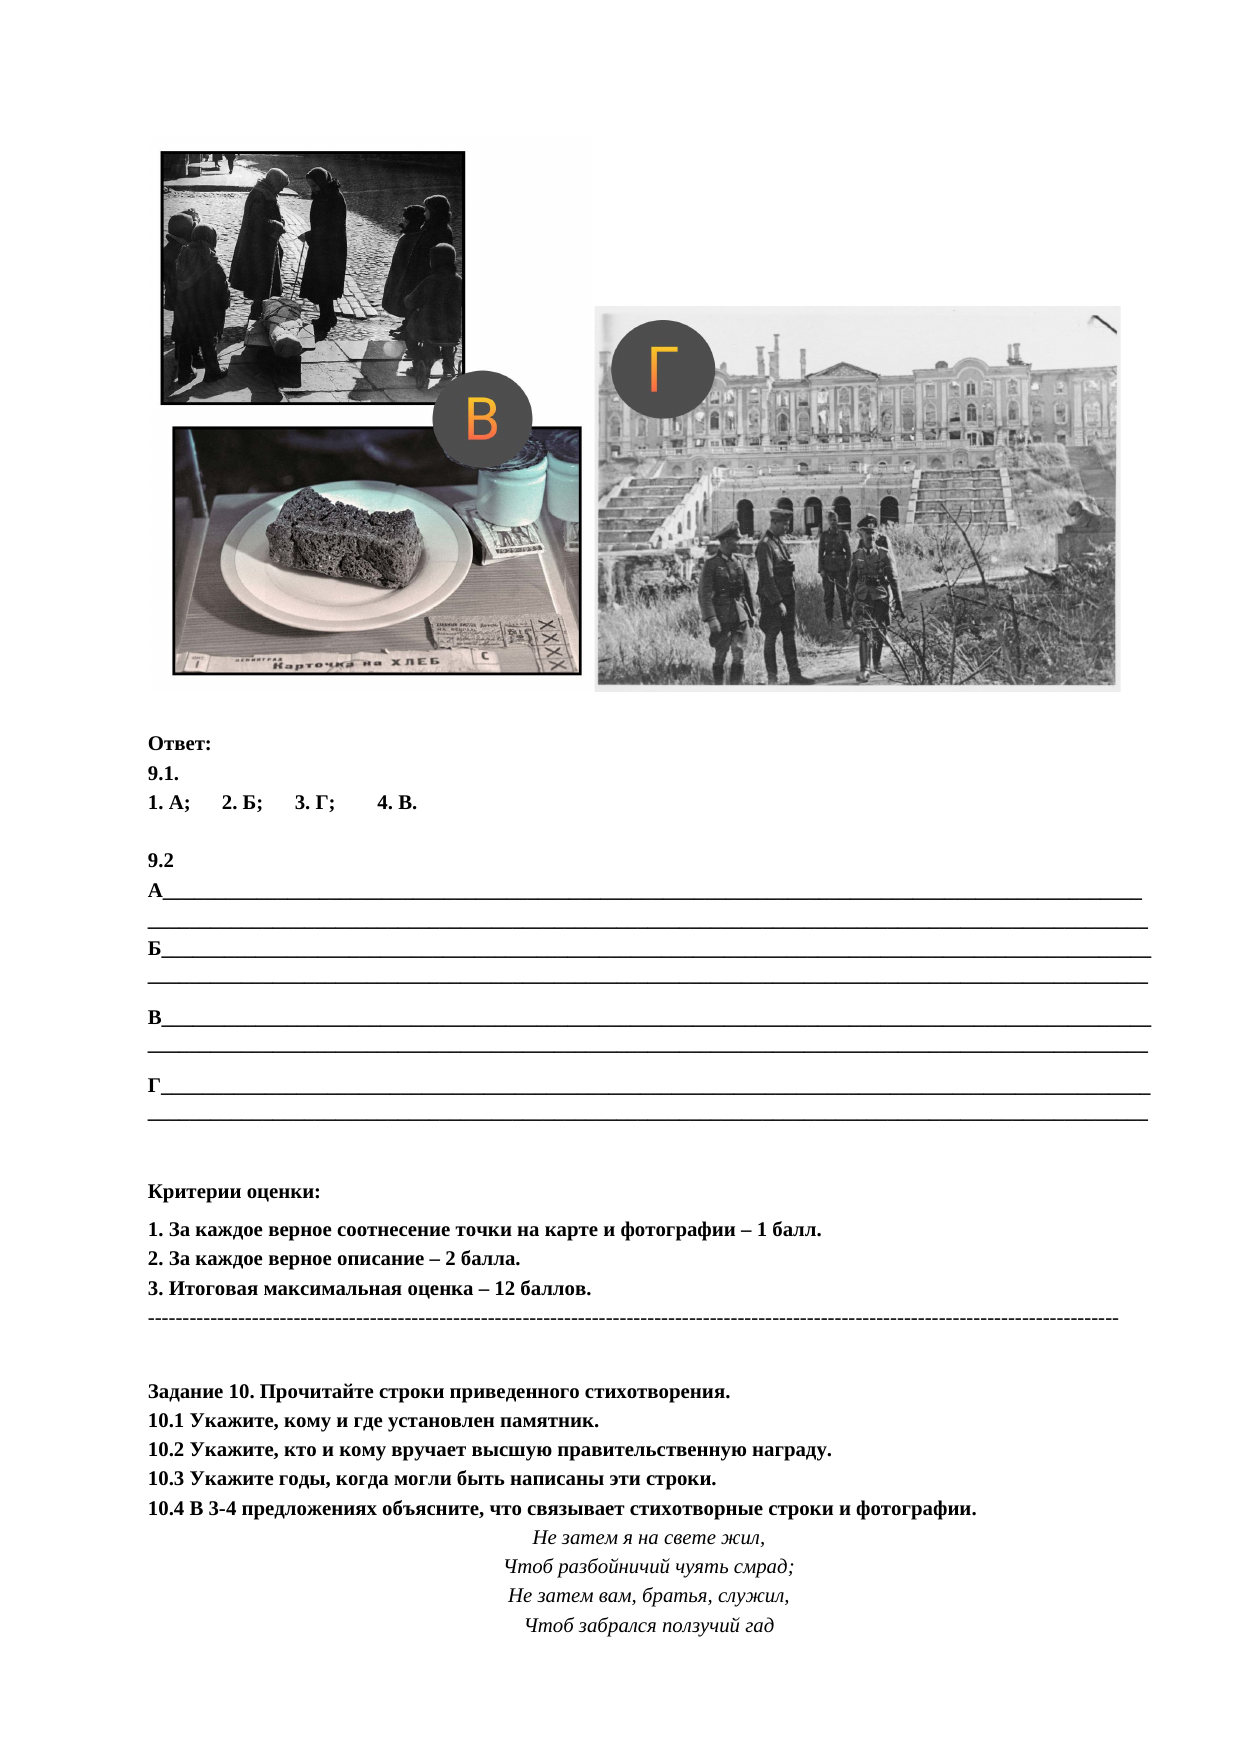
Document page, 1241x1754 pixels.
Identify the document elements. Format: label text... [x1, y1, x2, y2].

text 3. Итоговая максимальная оценка – 12 баллов. [148, 1275, 1152, 1299]
text -------------------------------------------------------------------------------------------------------------------------------------------- [148, 1305, 1152, 1329]
text 10.1 Укажите, кому и где установлен памятник. [148, 1408, 1152, 1432]
text 10.3 Укажите годы, когда могли быть написаны эти строки. [148, 1466, 1152, 1490]
picture [147, 135, 1121, 692]
text 10.4 В 3-4 предложениях объясните, что связывает стихотворные строки и фотографии. [148, 1496, 1152, 1520]
text Б_______________________________________________________________________________________________________________________________________________________________________________________________ [148, 936, 1152, 986]
text 1. А; 2. Б; 3. Г; 4. В. [148, 790, 1152, 814]
text Чтоб забрался ползучий гад [148, 1613, 1152, 1637]
text Ответ: [148, 731, 1152, 755]
text 9.1. [148, 761, 1152, 785]
text Задание 10. Прочитайте строки приведенного стихотворения. [148, 1378, 1152, 1403]
text Критерии оценки: [141, 1173, 1158, 1210]
text Не затем вам, братья, служил, [148, 1583, 1152, 1607]
text Не затем я на свете жил, [148, 1525, 1152, 1549]
text Г_______________________________________________________________________________________________________________________________________________________________________________________________ [148, 1073, 1152, 1123]
text А______________________________________________________________________________________________________________________________________________________________________________________________ [148, 878, 1152, 931]
text Чтоб разбойничий чуять смрад; [148, 1554, 1152, 1578]
text В_______________________________________________________________________________________________________________________________________________________________________________________________ [148, 1005, 1152, 1055]
text 2. За каждое верное описание – 2 балла. [148, 1246, 1152, 1270]
text 10.2 Укажите, кто и кому вручает высшую правительственную награду. [148, 1437, 1152, 1461]
text 9.2 [148, 848, 1152, 872]
text 1. За каждое верное соотнесение точки на карте и фотографии – 1 балл. [148, 1217, 1152, 1241]
